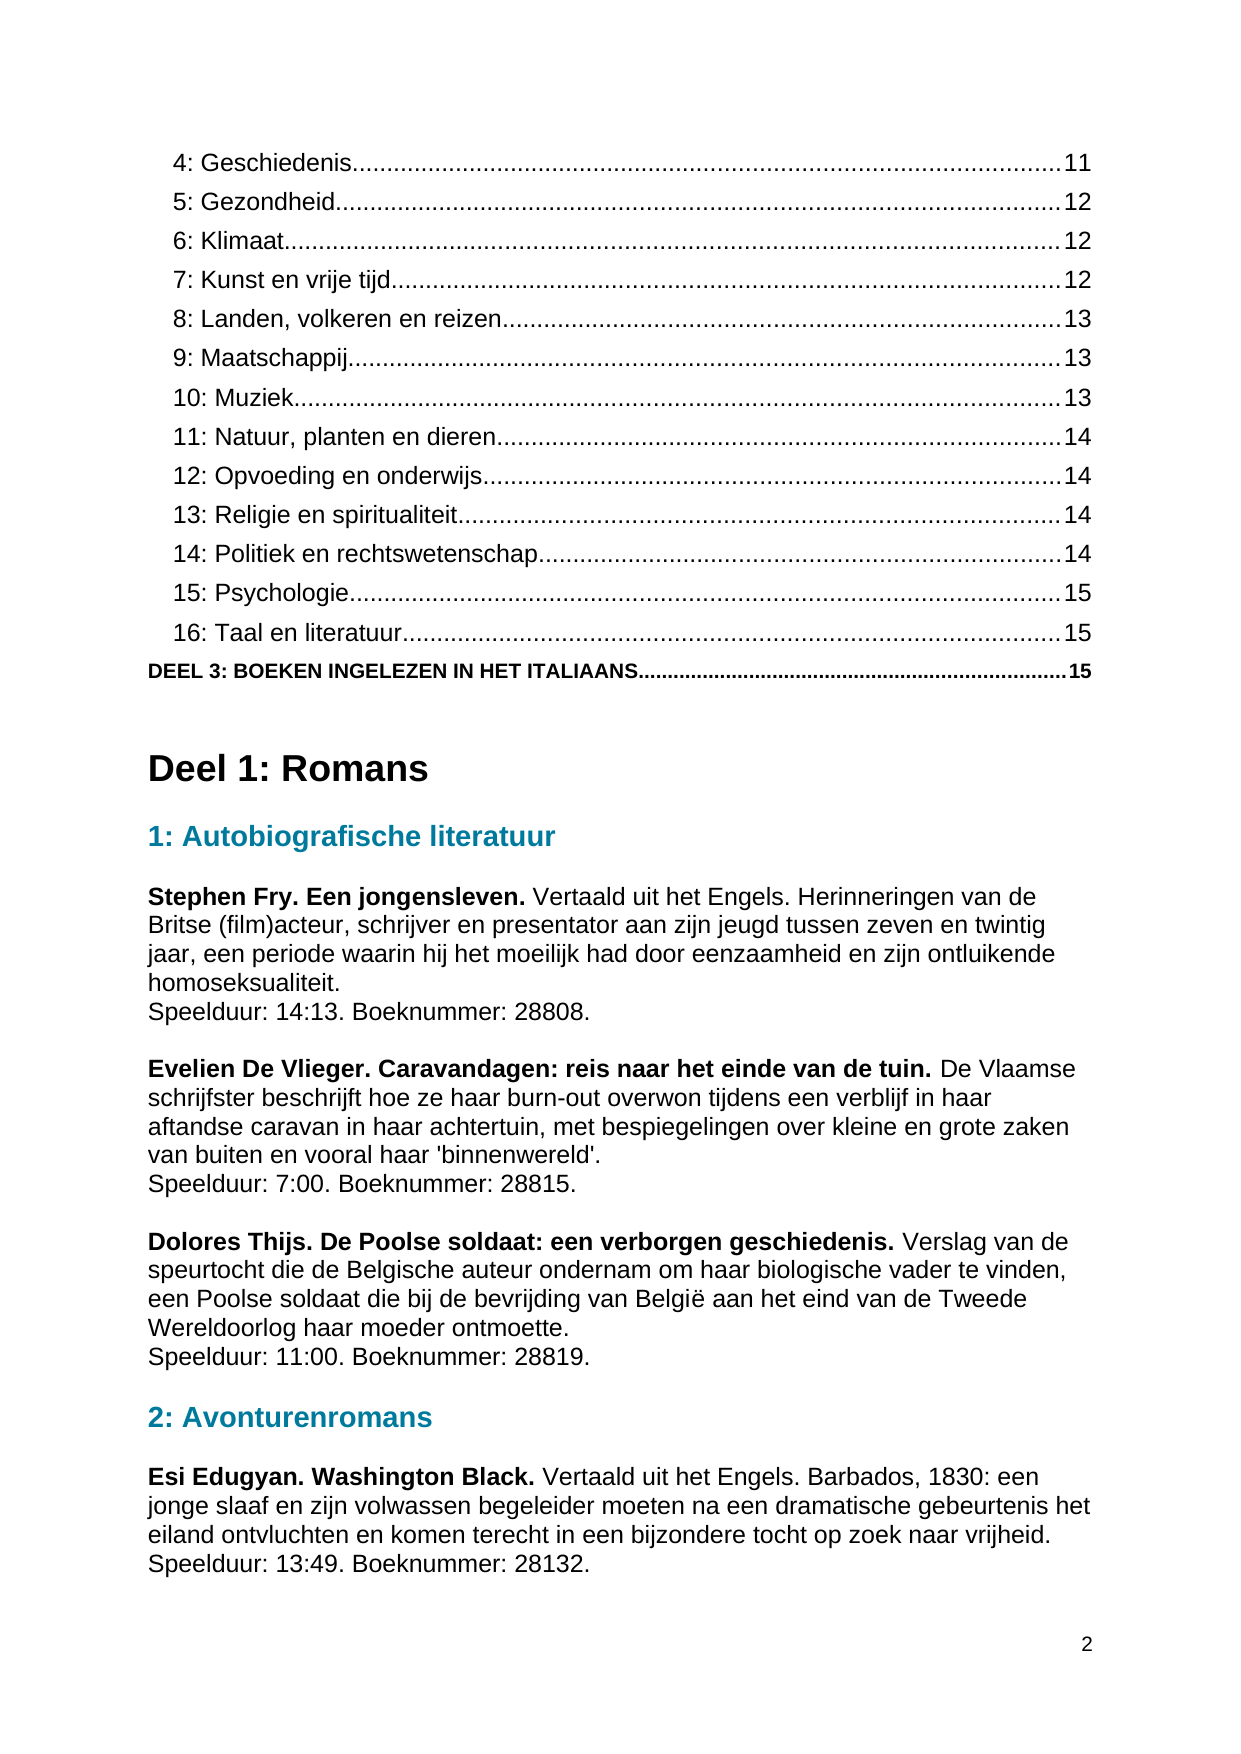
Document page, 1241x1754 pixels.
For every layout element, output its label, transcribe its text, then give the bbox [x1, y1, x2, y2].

subtitle Deel 1: Romans [148, 747, 1093, 790]
text Stephen Fry. Een jongensleven. Vertaald uit het Engels. Herinneringen van de Britse (film)acteur, schrijver en presentator aan zijn jeugd tussen zeven en twintig jaar, een periode waarin hij het moeilijk had door eenzaamheid en zijn ontluikende homoseksualiteit. Speelduur: 14:13. Boeknummer: 28808. [148, 882, 1093, 1025]
text Evelien De Vlieger. Caravandagen: reis naar het einde van de tuin. De Vlaamse schrijfster beschrijft hoe ze haar burn-out overwon tijdens een verblijf in haar aftandse caravan in haar achtertuin, met bespiegelingen over kleine en grote zaken van buiten en vooral haar 'binnenwereld'. Speelduur: 7:00. Boeknummer: 28815. [148, 1054, 1093, 1198]
text Esi Edugyan. Washington Black. Vertaald uit het Engels. Barbados, 1830: een jonge slaaf en zijn volwassen begeleider moeten na een dramatische gebeurtenis het eiland ontvluchten en komen terecht in een bijzondere tocht op zoek naar vrijheid. Speelduur: 13:49. Boeknummer: 28132. [148, 1462, 1093, 1577]
subtitle 2: Avonturenromans [148, 1399, 1093, 1433]
text Dolores Thijs. De Poolse soldaat: een verborgen geschiedenis. Verslag van de speurtocht die de Belgische auteur ondernam om haar biologische vader te vinden, een Poolse soldaat die bij de bevrijding van België aan het eind van de Tweede Wereldoorlog haar moeder ontmoette. Speelduur: 11:00. Boeknummer: 28819. [148, 1227, 1093, 1370]
subtitle 1: Autobiografische literatuur [148, 819, 1093, 852]
